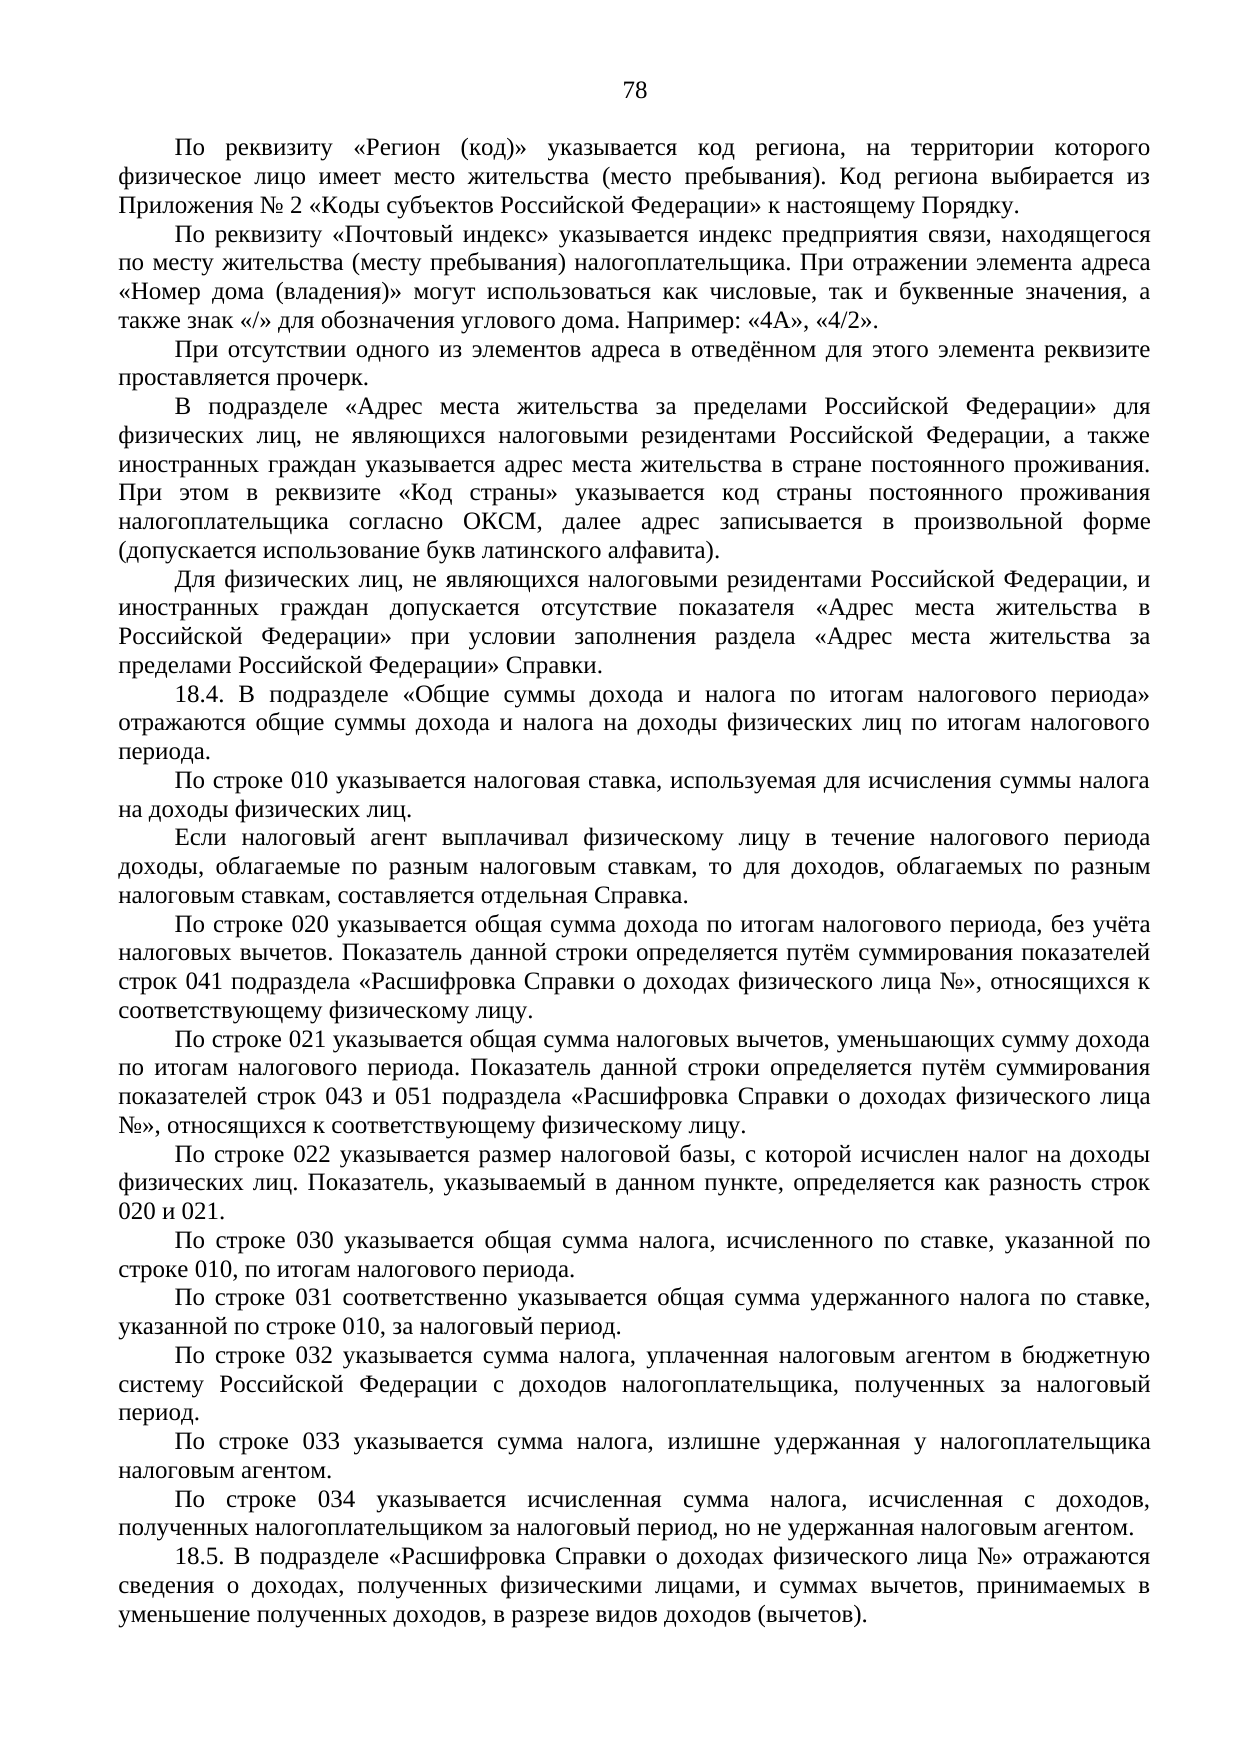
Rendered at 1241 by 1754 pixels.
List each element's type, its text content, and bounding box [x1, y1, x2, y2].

text Если налоговый агент выплачивал физическому лицу в течение налогового периода доходы, облагаемые по разным налоговым ставкам, то для доходов, облагаемых по разным налоговым ставкам, составляется отдельная Справка. [118, 822, 1152, 909]
text По строке 021 указывается общая сумма налоговых вычетов, уменьшающих сумму дохода по итогам налогового периода. Показатель данной строки определяется путём суммирования показателей строк 043 и 051 подраздела «Расшифровка Справки о доходах физического лица №», относящихся к соответствующему физическому лицу. [118, 1024, 1152, 1139]
text По реквизиту «Почтовый индекс» указывается индекс предприятия связи, находящегося по месту жительства (месту пребывания) налогоплательщика. При отражении элемента адреса «Номер дома (владения)» могут использоваться как числовые, так и буквенные значения, а также знак «/» для обозначения углового дома. Например: «4А», «4/2». [118, 219, 1152, 334]
text По строке 031 соответственно указывается общая сумма удержанного налога по ставке, указанной по строке 010, за налоговый период. [118, 1282, 1152, 1340]
text По строке 010 указывается налоговая ставка, используемая для исчисления суммы налога на доходы физических лиц. [118, 765, 1152, 822]
text По строке 033 указывается сумма налога, излишне удержанная у налогоплательщика налоговым агентом. [118, 1426, 1152, 1484]
text В подразделе «Адрес места жительства за пределами Российской Федерации» для физических лиц, не являющихся налоговыми резидентами Российской Федерации, а также иностранных граждан указывается адрес места жительства в стране постоянного проживания. При этом в реквизите «Код страны» указывается код страны постоянного проживания налогоплательщика согласно ОКСМ, далее адрес записывается в произвольной форме (допускается использование букв латинского алфавита). [118, 391, 1152, 564]
text По строке 020 указывается общая сумма дохода по итогам налогового периода, без учёта налоговых вычетов. Показатель данной строки определяется путём суммирования показателей строк 041 подраздела «Расшифровка Справки о доходах физического лица №», относящихся к соответствующему физическому лицу. [118, 909, 1152, 1024]
text По строке 030 указывается общая сумма налога, исчисленного по ставке, указанной по строке 010, по итогам налогового периода. [118, 1225, 1152, 1282]
text По реквизиту «Регион (код)» указывается код региона, на территории которого физическое лицо имеет место жительства (место пребывания). Код региона выбирается из Приложения № 2 «Коды субъектов Российской Федерации» к настоящему Порядку. [118, 132, 1152, 219]
text При отсутствии одного из элементов адреса в отведённом для этого элемента реквизите проставляется прочерк. [118, 334, 1152, 391]
text 18.5. В подразделе «Расшифровка Справки о доходах физического лица №» отражаются сведения о доходах, полученных физическими лицами, и суммах вычетов, принимаемых в уменьшение полученных доходов, в разрезе видов доходов (вычетов). [118, 1541, 1152, 1627]
text 18.4. В подразделе «Общие суммы дохода и налога по итогам налогового периода» отражаются общие суммы дохода и налога на доходы физических лиц по итогам налогового периода. [118, 679, 1152, 765]
text Для физических лиц, не являющихся налоговыми резидентами Российской Федерации, и иностранных граждан допускается отсутствие показателя «Адрес места жительства в Российской Федерации» при условии заполнения раздела «Адрес места жительства за пределами Российской Федерации» Справки. [118, 564, 1152, 679]
text По строке 034 указывается исчисленная сумма налога, исчисленная с доходов, полученных налогоплательщиком за налоговый период, но не удержанная налоговым агентом. [118, 1484, 1152, 1541]
text По строке 022 указывается размер налоговой базы, с которой исчислен налог на доходы физических лиц. Показатель, указываемый в данном пункте, определяется как разность строк 020 и 021. [118, 1139, 1152, 1225]
text По строке 032 указывается сумма налога, уплаченная налоговым агентом в бюджетную систему Российской Федерации с доходов налогоплательщика, полученных за налоговый период. [118, 1340, 1152, 1426]
